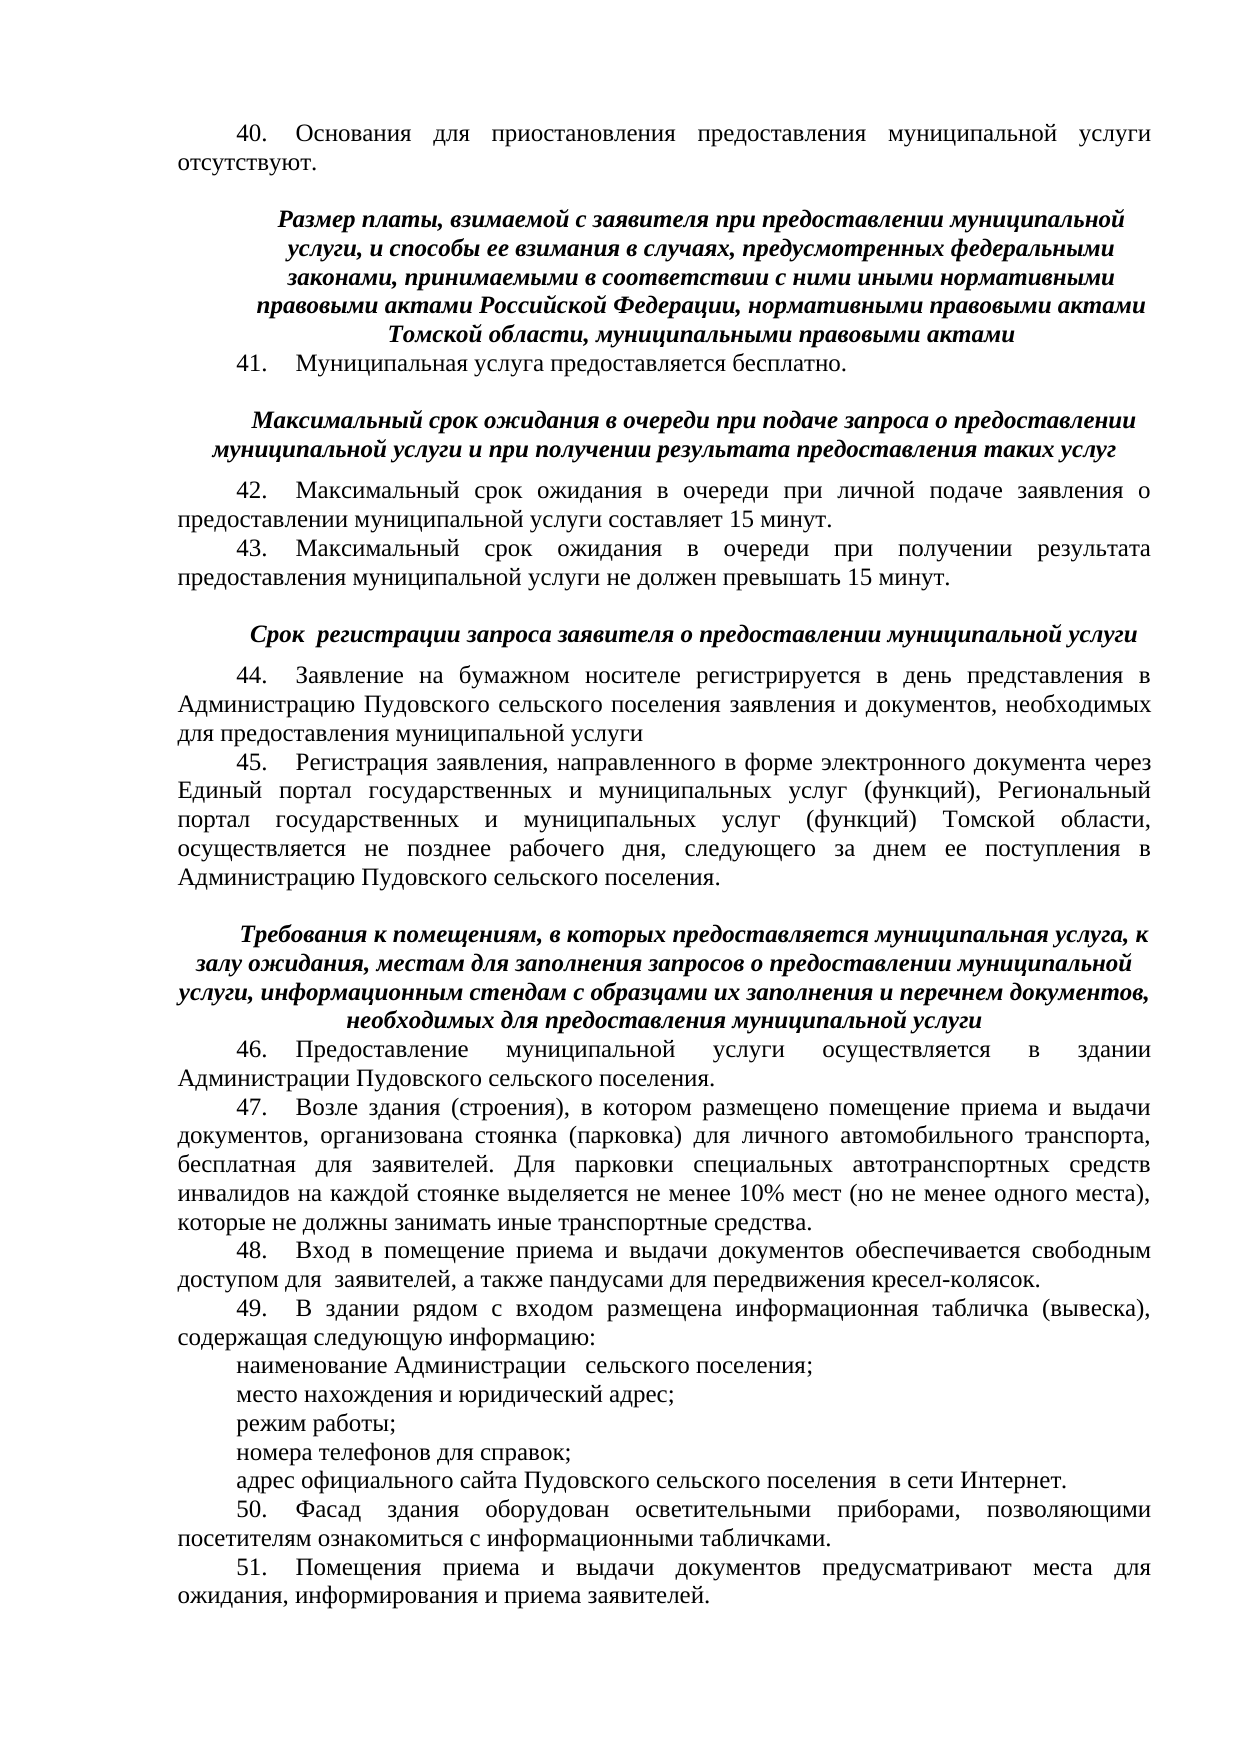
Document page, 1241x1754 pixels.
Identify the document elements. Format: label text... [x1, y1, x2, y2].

text адрес официального сайта Пудовского сельского поселения в сети Интернет. [177, 1466, 1152, 1494]
list Максимальный срок ожидания в очереди при получении результата предоставления муниципальной услуги не должен превышать 15 минут. [177, 533, 1152, 591]
list Регистрация заявления, направленного в форме электронного документа через Единый портал государственных и муниципальных услуг (функций), Региональный портал государственных и муниципальных услуг (функций) Томской области, осуществляется не позднее рабочего дня, следующего за днем ее поступления в Администрацию Пудовского сельского поселения. [177, 747, 1152, 891]
list В здании рядом с входом размещена информационная табличка (вывеска), содержащая следующую информацию: [177, 1293, 1152, 1351]
text номера телефонов для справок; [177, 1437, 1152, 1466]
list Возле здания (строения), в котором размещено помещение приема и выдачи документов, организована стоянка (парковка) для личного автомобильного транспорта, бесплатная для заявителей. Для парковки специальных автотранспортных средств инвалидов на каждой стоянке выделяется не менее 10% мест (но не менее одного места), которые не должны занимать иные транспортные средства. [177, 1092, 1152, 1236]
list Заявление на бумажном носителе регистрируется в день представления в Администрацию Пудовского сельского поселения заявления и документов, необходимых для предоставления муниципальной услуги [177, 661, 1152, 747]
list Муниципальная услуга предоставляется бесплатно. [177, 348, 1152, 377]
text наименование Администрации сельского поселения; [177, 1351, 1152, 1379]
list Фасад здания оборудован осветительными приборами, позволяющими посетителям ознакомиться с информационными табличками. [177, 1494, 1152, 1552]
text Требования к помещениям, в которых предоставляется муниципальная услуга, к залу ожидания, местам для заполнения запросов о предоставлении муниципальной услуги, информационным стендам с образцами их заполнения и перечнем документов, необходимых для предоставления муниципальной услуги [177, 919, 1152, 1034]
list Вход в помещение приема и выдачи документов обеспечивается свободным доступом для заявителей, а также пандусами для передвижения кресел-колясок. [177, 1236, 1152, 1293]
text место нахождения и юридический адрес; [177, 1379, 1152, 1408]
text режим работы; [177, 1408, 1152, 1437]
list Предоставление муниципальной услуги осуществляется в здании Администрации Пудовского сельского поселения. [177, 1034, 1152, 1092]
list Помещения приема и выдачи документов предусматривают места для ожидания, информирования и приема заявителей. [177, 1552, 1152, 1609]
text Срок регистрации запроса заявителя о предоставлении муниципальной услуги [177, 619, 1152, 648]
list Основания для приостановления предоставления муниципальной услуги отсутствуют. [177, 118, 1152, 176]
list Максимальный срок ожидания в очереди при личной подаче заявления о предоставлении муниципальной услуги составляет 15 минут. [177, 476, 1152, 533]
text Размер платы, взимаемой с заявителя при предоставлении муниципальной услуги, и способы ее взимания в случаях, предусмотренных федеральными законами, принимаемыми в соответствии с ними иными нормативными правовыми актами Российской Федерации, нормативными правовыми актами Томской области, муниципальными правовыми актами [251, 204, 1152, 348]
text Максимальный срок ожидания в очереди при подаче запроса о предоставлении муниципальной услуги и при получении результата предоставления таких услуг [177, 406, 1152, 463]
